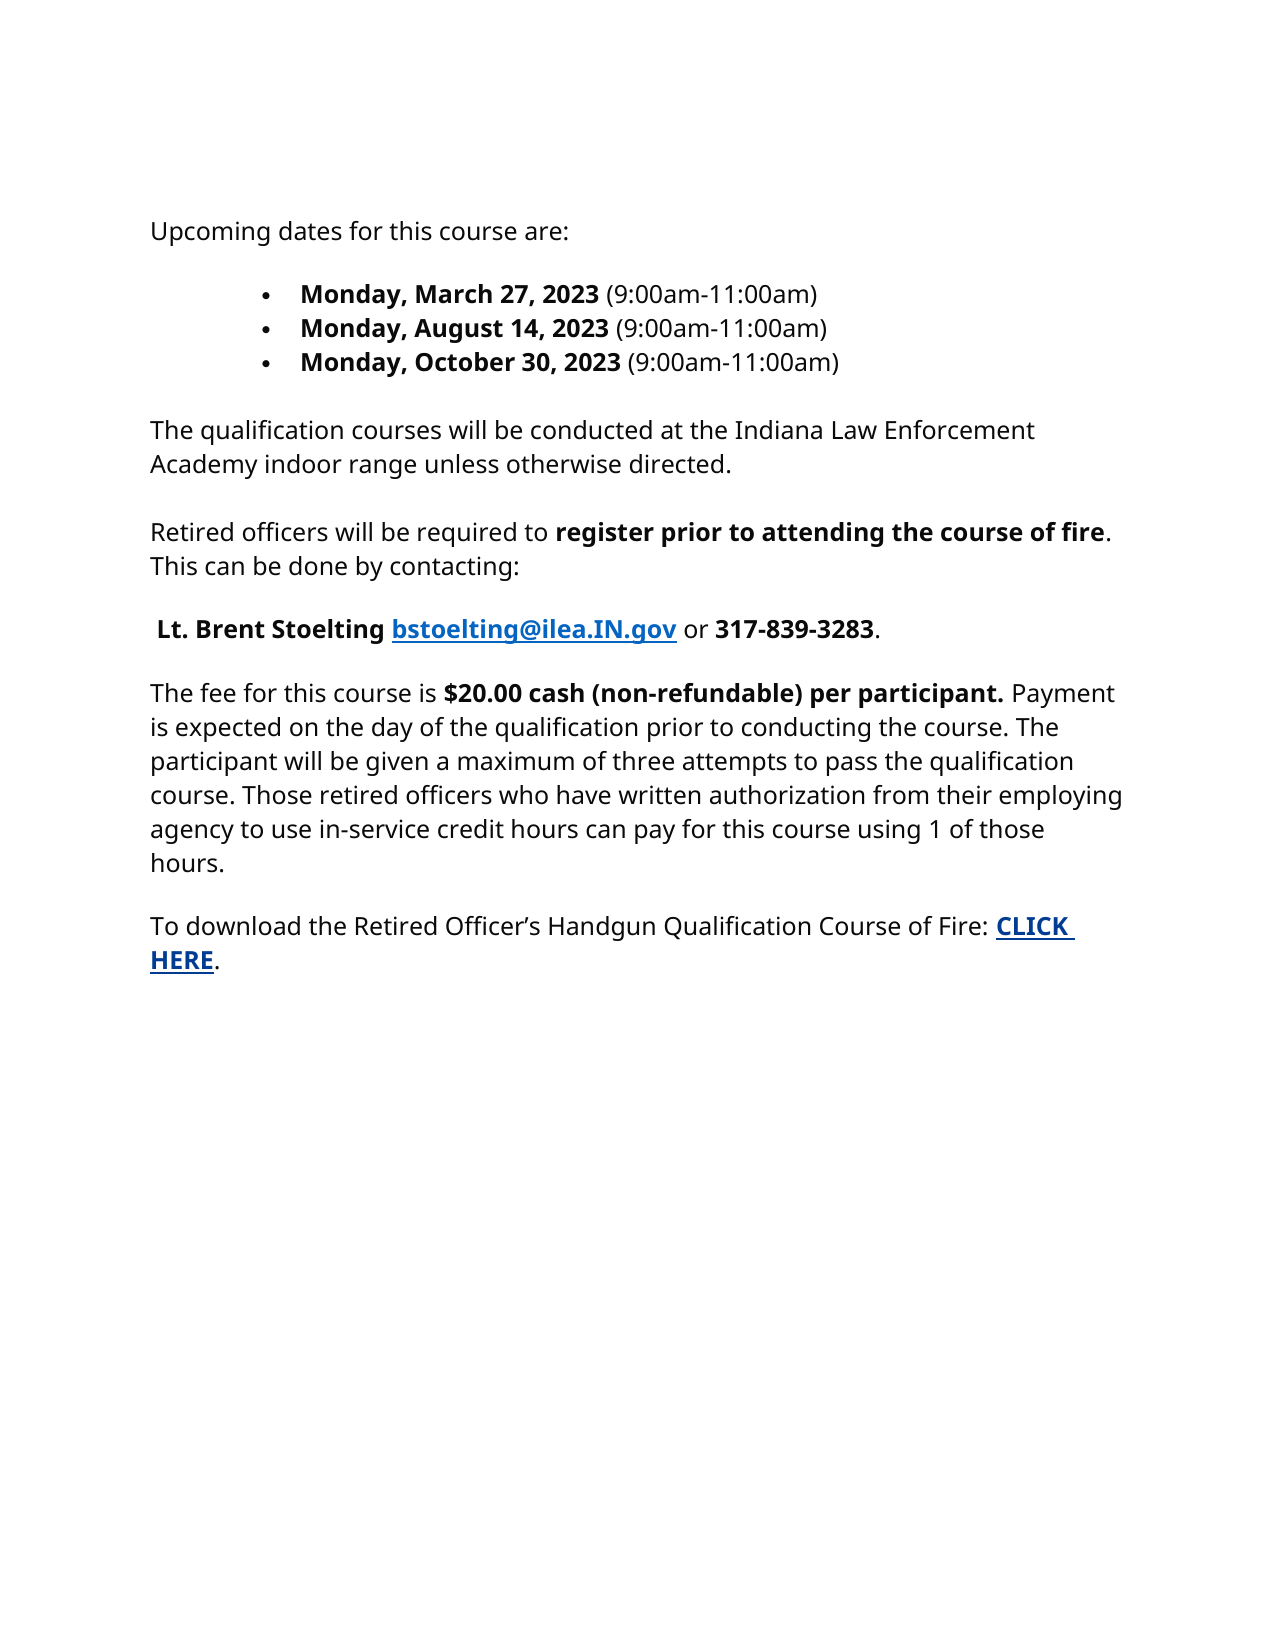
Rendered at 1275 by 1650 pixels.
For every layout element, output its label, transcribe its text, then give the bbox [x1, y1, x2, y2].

text Upcoming dates for this course are: [150, 213, 1125, 247]
list Monday, October 30, 2023 (9:00am-11:00am) [262, 344, 1125, 379]
text The fee for this course is $20.00 cash (non-refundable) per participant. Payment is expected on the day of the qualification prior to conducting the course. The participant will be given a maximum of three attempts to pass the qualification course. Those retired officers who have written authorization from their employing agency to use in-service credit hours can pay for this course using 1 of those hours. [150, 675, 1125, 880]
list Monday, March 27, 2023 (9:00am-11:00am) [262, 276, 1125, 311]
text Retired officers will be required to register prior to attending the course of fire. This can be done by contacting: [150, 515, 1125, 583]
text The qualification courses will be conducted at the Indiana Law Enforcement Academy indoor range unless otherwise directed. [150, 413, 1125, 481]
text To download the Retired Officer’s Handgun Qualification Course of Fire: CLICK HERE. [150, 909, 1125, 977]
text Lt. Brent Stoelting bstoelting@ilea.IN.gov or 317-839-3283. [150, 612, 1125, 646]
list Monday, August 14, 2023 (9:00am-11:00am) [262, 311, 1125, 344]
